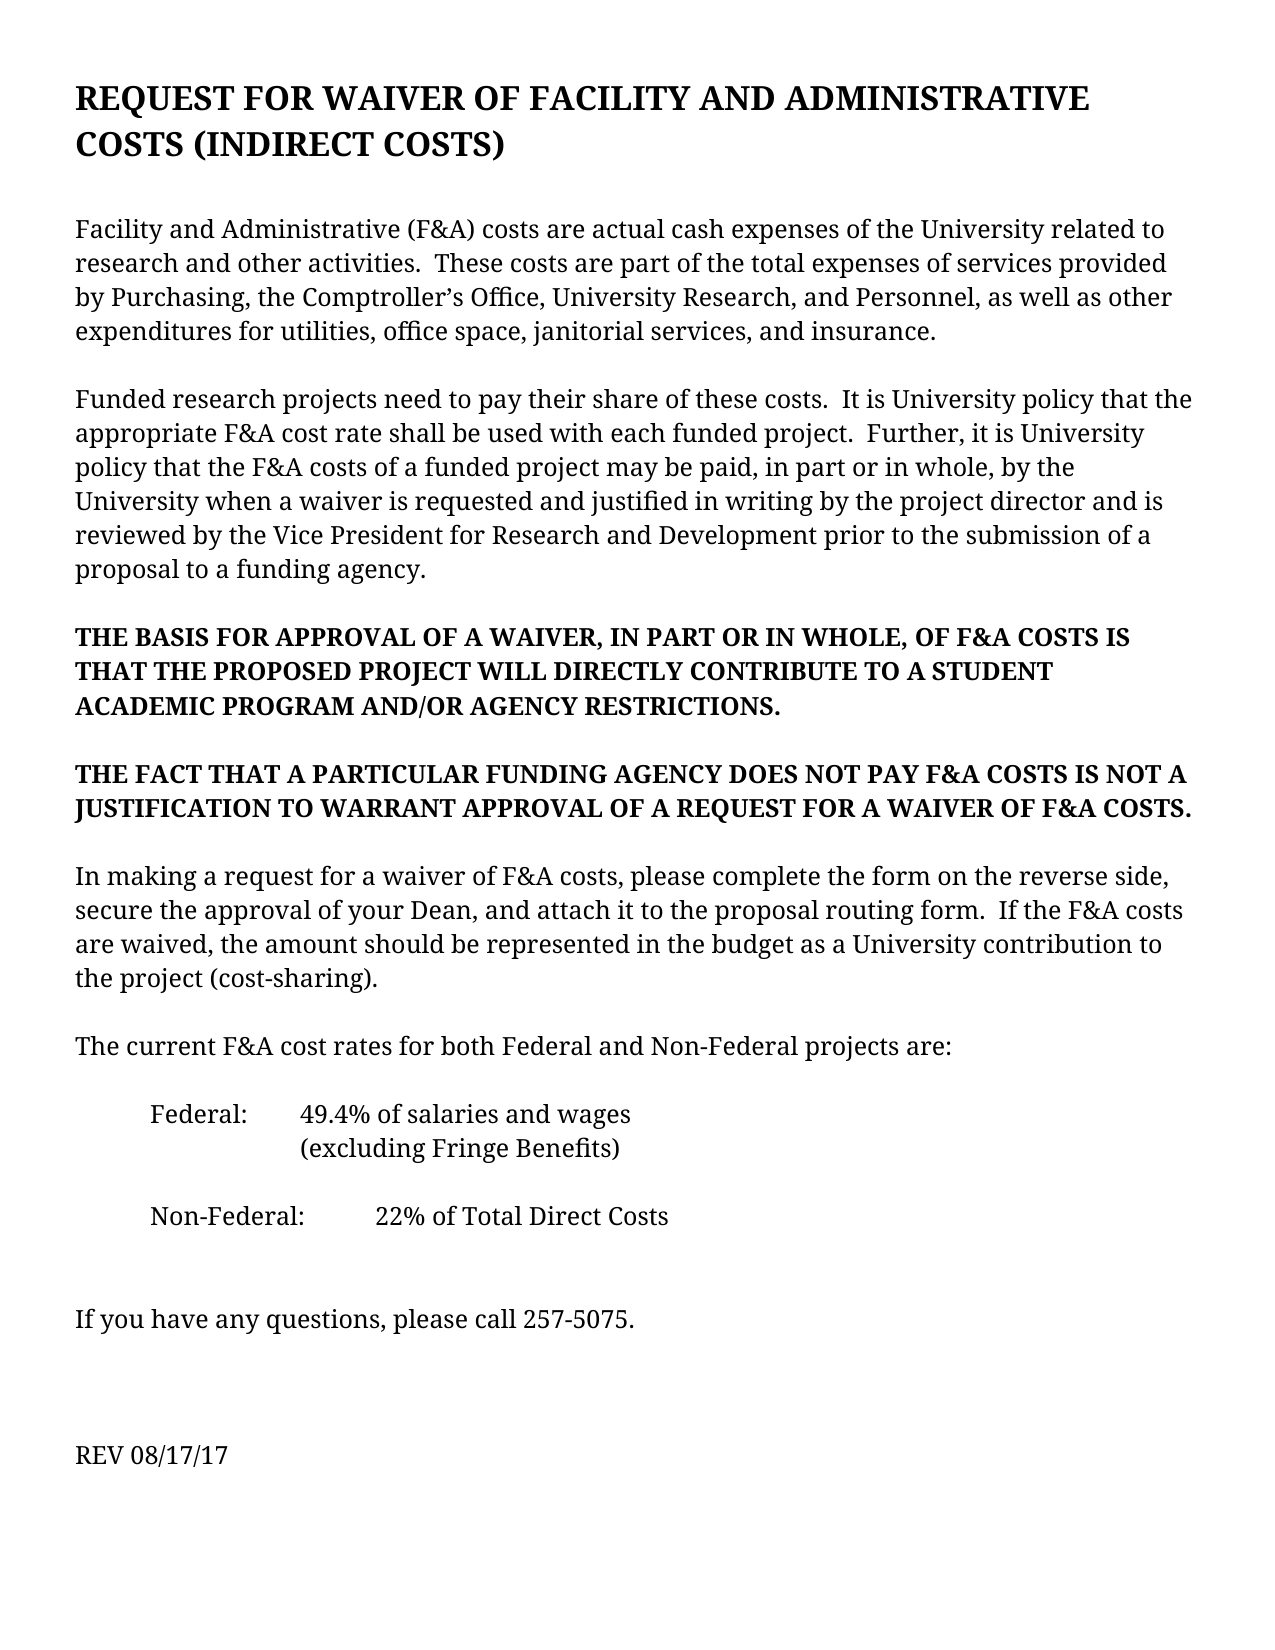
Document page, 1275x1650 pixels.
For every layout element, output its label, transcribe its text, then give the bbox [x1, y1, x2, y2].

text THE FACT THAT A PARTICULAR FUNDING AGENCY DOES NOT PAY F&A COSTS IS NOT A JUSTIFICATION TO WARRANT APPROVAL OF A REQUEST FOR A WAIVER OF F&A COSTS. [75, 756, 1200, 824]
text Funded research projects need to pay their share of these costs. It is University policy that the appropriate F&A cost rate shall be used with each funded project. Further, it is University policy that the F&A costs of a funded project may be paid, in part or in whole, by the University when a waiver is requested and justified in writing by the project director and is reviewed by the Vice President for Research and Development prior to the submission of a proposal to a funding agency. [75, 382, 1200, 586]
text The current F&A cost rates for both Federal and Non-Federal projects are: [75, 1029, 1200, 1063]
text REV 08/17/17 [75, 1437, 1200, 1472]
text THE BASIS FOR APPROVAL OF A WAIVER, IN PART OR IN WHOLE, OF F&A COSTS IS THAT THE PROPOSED PROJECT WILL DIRECTLY CONTRIBUTE TO A STUDENT ACADEMIC PROGRAM AND/OR AGENCY RESTRICTIONS. [75, 620, 1200, 722]
text In making a request for a waiver of F&A costs, please complete the form on the reverse side, secure the approval of your Dean, and attach it to the proposal routing form. If the F&A costs are waived, the amount should be represented in the budget as a University contribution to the project (cost-sharing). [75, 858, 1200, 995]
text Non-Federal: 22% of Total Direct Costs [75, 1199, 1200, 1233]
text Facility and Administrative (F&A) costs are actual cash expenses of the University related to research and other activities. These costs are part of the total expenses of services provided by Purchasing, the Comptroller’s Office, University Research, and Personnel, as well as other expenditures for utilities, office space, janitorial services, and insurance. [75, 211, 1200, 347]
text If you have any questions, please call 257-5075. [75, 1301, 1200, 1335]
text (excluding Fringe Benefits) [75, 1131, 1200, 1165]
title REQUEST FOR WAIVER OF FACILITY AND ADMINISTRATIVE COSTS (INDIRECT COSTS) [75, 75, 1200, 166]
text Federal: 49.4% of salaries and wages [75, 1097, 1200, 1131]
